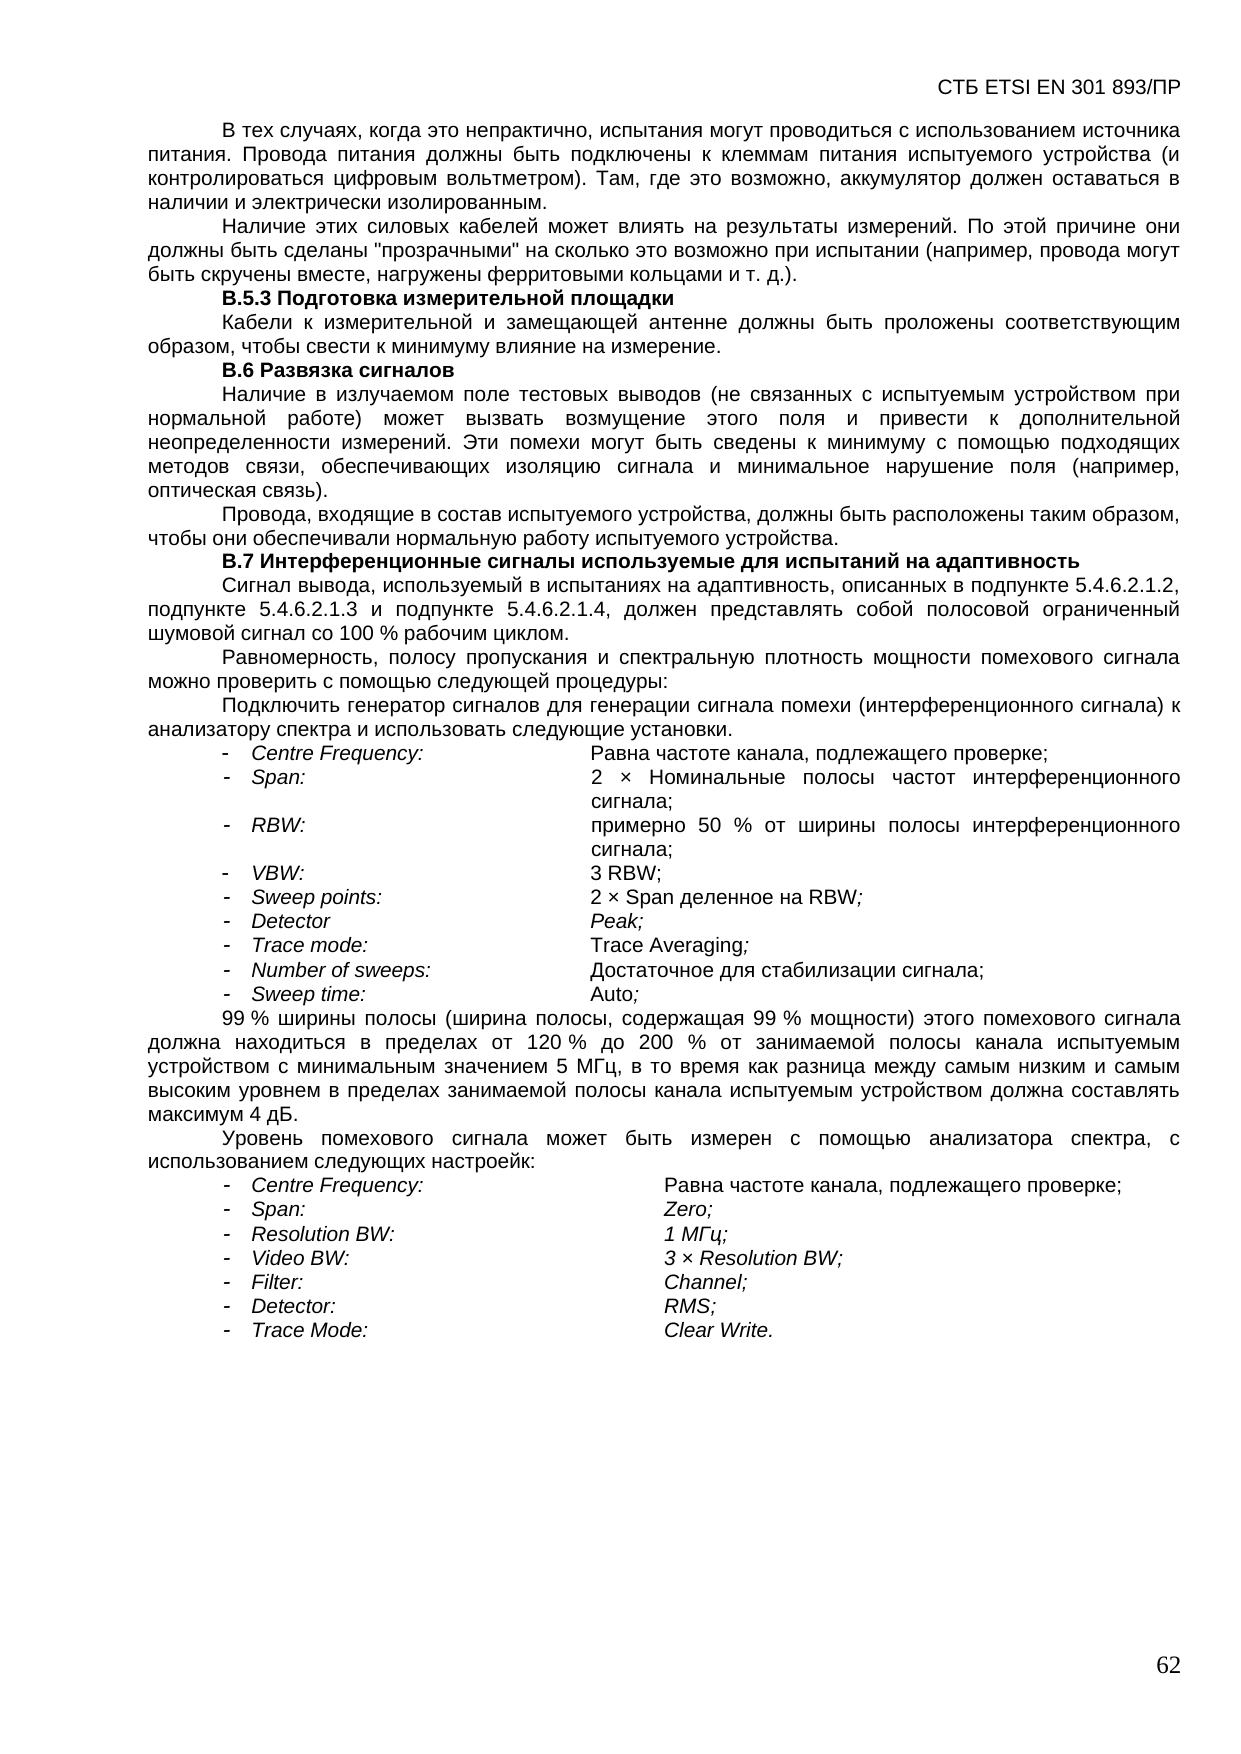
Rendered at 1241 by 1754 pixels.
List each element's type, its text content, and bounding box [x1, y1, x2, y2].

text Подключить генератор сигналов для генерации сигнала помехи (интерференционного сигнала) к анализатору спектра и использовать следующие установки. [148, 693, 1181, 741]
list Detector Peak; [148, 909, 1181, 933]
text Уровень помехового сигнала может быть измерен с помощью анализатора спектра, с использованием следующих настроейк: [148, 1125, 1181, 1173]
text Наличие в излучаемом поле тестовых выводов (не связанных с испытуемым устройством при нормальной работе) может вызвать возмущение этого поля и привести к дополнительной неопределенности измерений. Эти помехи могут быть сведены к минимуму с помощью подходящих методов связи, обеспечивающих изоляцию сигнала и минимальное нарушение поля (например, оптическая связь). [148, 382, 1181, 501]
list Resolution BW: 1 МГц; [222, 1221, 1181, 1245]
text В тех случаях, когда это непрактично, испытания могут проводиться с использованием источника питания. Провода питания должны быть подключены к клеммам питания испытуемого устройства (и контролироваться цифровым вольтметром). Там, где это возможно, аккумулятор должен оставаться в наличии и электрически изолированным. [148, 118, 1181, 214]
text B.5.3 Подготовка измерительной площадки [148, 286, 1181, 310]
list Video BW: 3 × Resolution BW; [222, 1245, 1181, 1269]
list Trace Mode: Clear Write. [222, 1318, 1181, 1342]
list RBW: примерно 50 % от ширины полосы интерференционного сигнала; [222, 813, 1181, 861]
text Провода, входящие в состав испытуемого устройства, должны быть расположены таким образом, чтобы они обеспечивали нормальную работу испытуемого устройства. [148, 501, 1181, 549]
text Кабели к измерительной и замещающей антенне должны быть проложены соответствующим образом, чтобы свести к минимуму влияние на измерение. [148, 310, 1181, 358]
text B.6 Развязка сигналов [148, 358, 1181, 382]
list Filter: Channel; [222, 1269, 1181, 1293]
text 99 % ширины полосы (ширина полосы, содержащая 99 % мощности) этого помехового сигнала должна находиться в пределах от 120 % до 200 % от занимаемой полосы канала испытуемым устройством с минимальным значением 5 МГц, в то время как разница между самым низким и самым высоким уровнем в пределах занимаемой полосы канала испытуемым устройством должна составлять максимум 4 дБ. [148, 1006, 1181, 1125]
list Detector: RMS; [222, 1293, 1181, 1318]
list Trace mode: Trace Averaging; [148, 933, 1181, 957]
list Span: Zero; [222, 1197, 1181, 1221]
text Наличие этих силовых кабелей может влиять на результаты измерений. По этой причине они должны быть сделаны "прозрачными" на сколько это возможно при испытании (например, провода могут быть скручены вместе, нагружены ферритовыми кольцами и т. д.). [148, 214, 1181, 286]
list VBW: 3 RBW; [148, 861, 1181, 885]
list Number of sweeps: Достаточное для стабилизации сигнала; [148, 957, 1181, 981]
list Sweep points: 2 × Span деленное на RBW; [148, 885, 1181, 909]
list Centre Frequency: Равна частоте канала, подлежащего проверке; [222, 1173, 1181, 1197]
text B.7 Интерференционные сигналы используемые для испытаний на адаптивность [148, 549, 1181, 573]
list Span: 2 × Номинальные полосы частот интерференционного сигнала; [222, 765, 1181, 813]
text Сигнал вывода, используемый в испытаниях на адаптивность, описанных в подпункте 5.4.6.2.1.2, подпункте 5.4.6.2.1.3 и подпункте 5.4.6.2.1.4, должен представлять собой полосовой ограниченный шумовой сигнал со 100 % рабочим циклом. [148, 573, 1181, 645]
text Равномерность, полосу пропускания и спектральную плотность мощности помехового сигнала можно проверить с помощью следующей процедуры: [148, 645, 1181, 693]
list Sweep time: Auto; [148, 981, 1181, 1006]
list Centre Frequency: Равна частоте канала, подлежащего проверке; [222, 741, 1181, 765]
